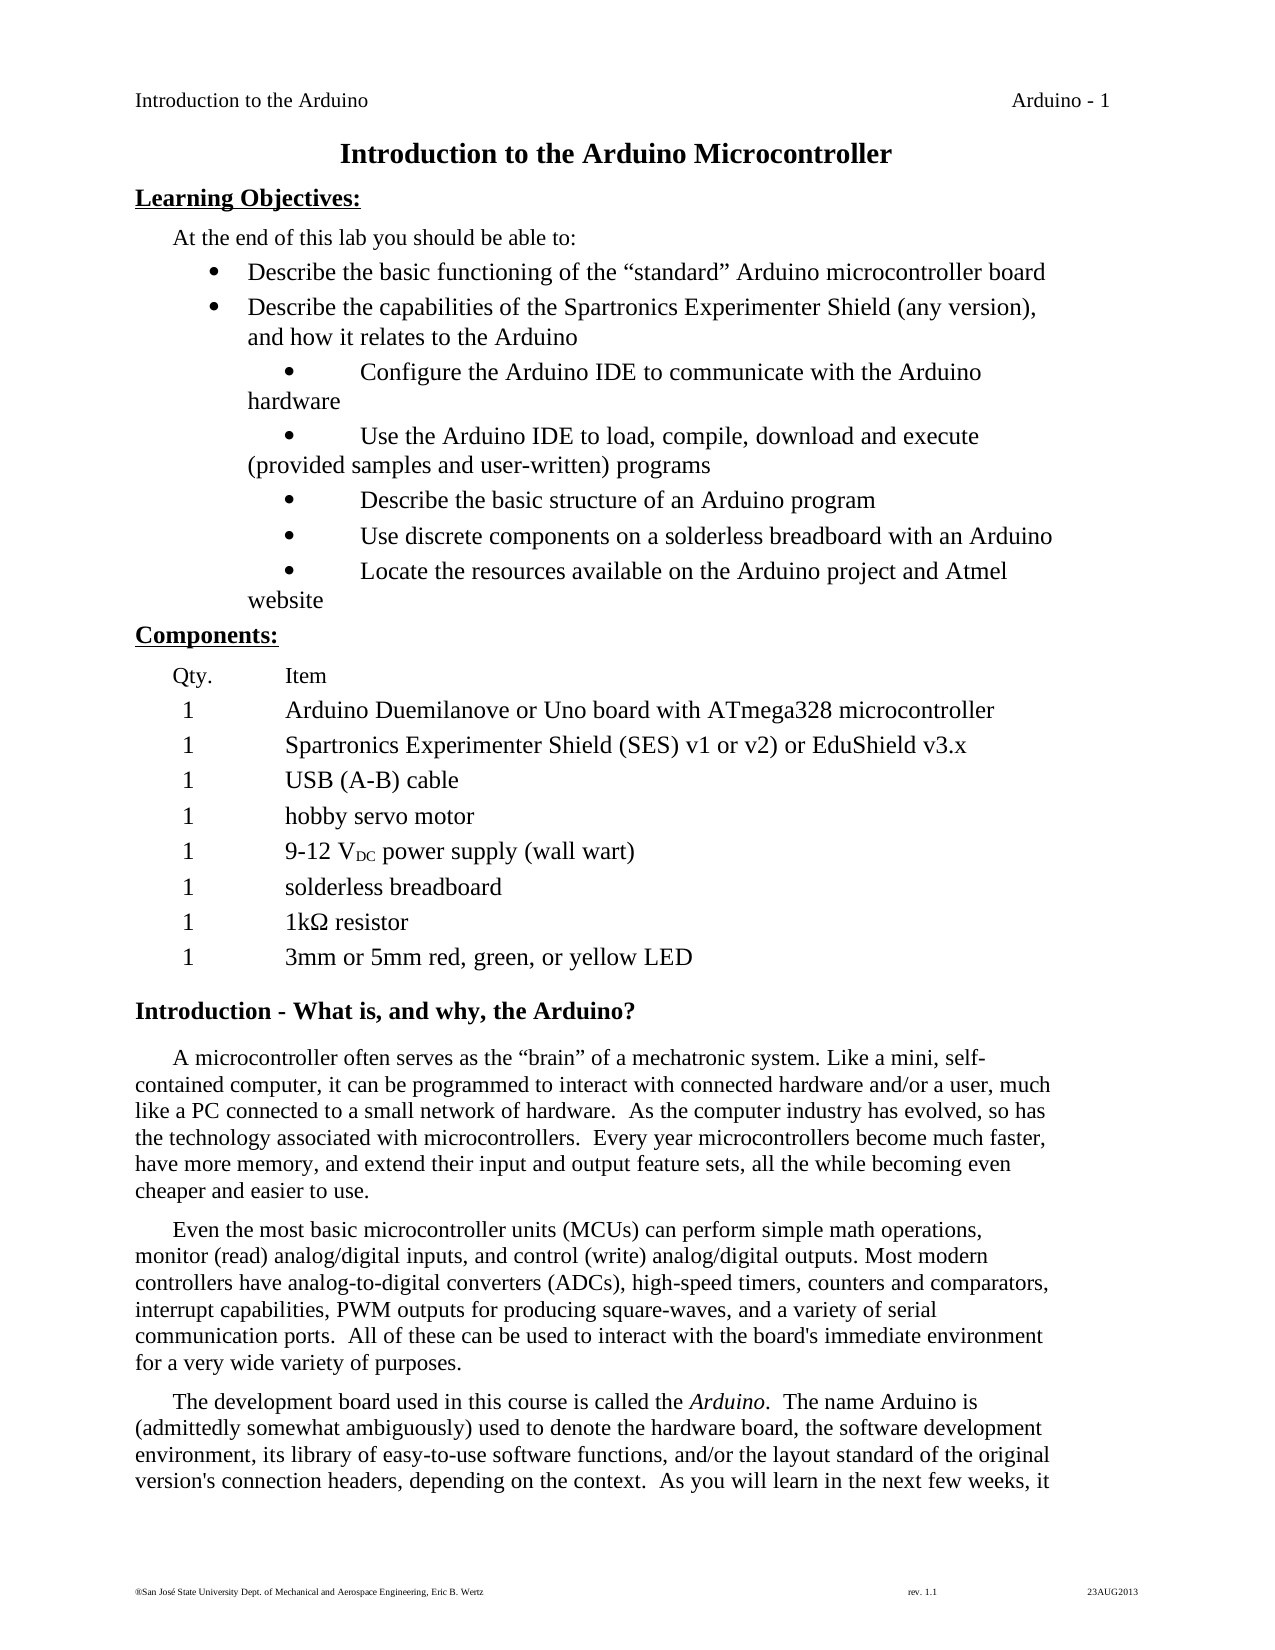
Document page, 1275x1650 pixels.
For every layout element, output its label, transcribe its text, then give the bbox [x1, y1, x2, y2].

text Describe the basic structure of an Arduino program [247, 485, 1059, 514]
list 1 solderless breadboard [182, 871, 1059, 900]
text Configure the Arduino IDE to communicate with the Arduino hardware [247, 357, 1059, 415]
text Describe the basic functioning of the “standard” Arduino microcontroller board [209, 257, 1059, 286]
text Use the Arduino IDE to load, compile, download and execute (provided samples and user-written) programs [247, 421, 1059, 479]
text Describe the capabilities of the Spartronics Experimenter Shield (any version), and how it relates to the Arduino [209, 292, 1059, 350]
text Components: [135, 620, 1059, 649]
text Learning Objectives: [135, 183, 1059, 212]
list 1 9-12 VDC power supply (wall wart) [182, 836, 1059, 865]
list 1 USB (A-B) cable [182, 765, 1059, 794]
list 1 Arduino Duemilanove or Uno board with ATmega328 microcontroller [182, 695, 1059, 724]
text At the end of this lab you should be able to: [135, 224, 1059, 251]
list 1 Spartronics Experimenter Shield (SES) v1 or v2) or EduShield v3.x [182, 730, 1059, 759]
text A microcontroller often serves as the “brain” of a mechatronic system. Like a mini, self-contained computer, it can be programmed to interact with connected hardware and/or a user, much like a PC connected to a small network of hardware. As the computer industry has evolved, so has the technology associated with microcontrollers. Every year microcontrollers become much faster, have more memory, and extend their input and output feature sets, all the while becoming even cheaper and easier to use. [135, 1044, 1059, 1203]
text Qty. Item [172, 662, 1059, 688]
list 1 hobby servo motor [182, 801, 1059, 830]
text Even the most basic microcontroller units (MCUs) can perform simple math operations, monitor (read) analog/digital inputs, and control (write) analog/digital outputs. Most modern controllers have analog-to-digital converters (ADCs), high-speed timers, counters and comparators, interrupt capabilities, PWM outputs for producing square-waves, and a variety of serial communication ports. All of these can be used to interact with the board's immediate environment for a very wide variety of purposes. [135, 1216, 1059, 1375]
subtitle Introduction - What is, and why, the Arduino? [135, 996, 1059, 1025]
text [135, 1388, 1059, 1494]
text Locate the resources available on the Arduino project and Atmel website [247, 556, 1059, 614]
list 1 1kΩ resistor [182, 907, 1059, 936]
title Introduction to the Arduino Microcontroller [135, 137, 1059, 170]
list 1 3mm or 5mm red, green, or yellow LED [182, 942, 1059, 971]
text Use discrete components on a solderless breadboard with an Arduino [247, 521, 1059, 550]
